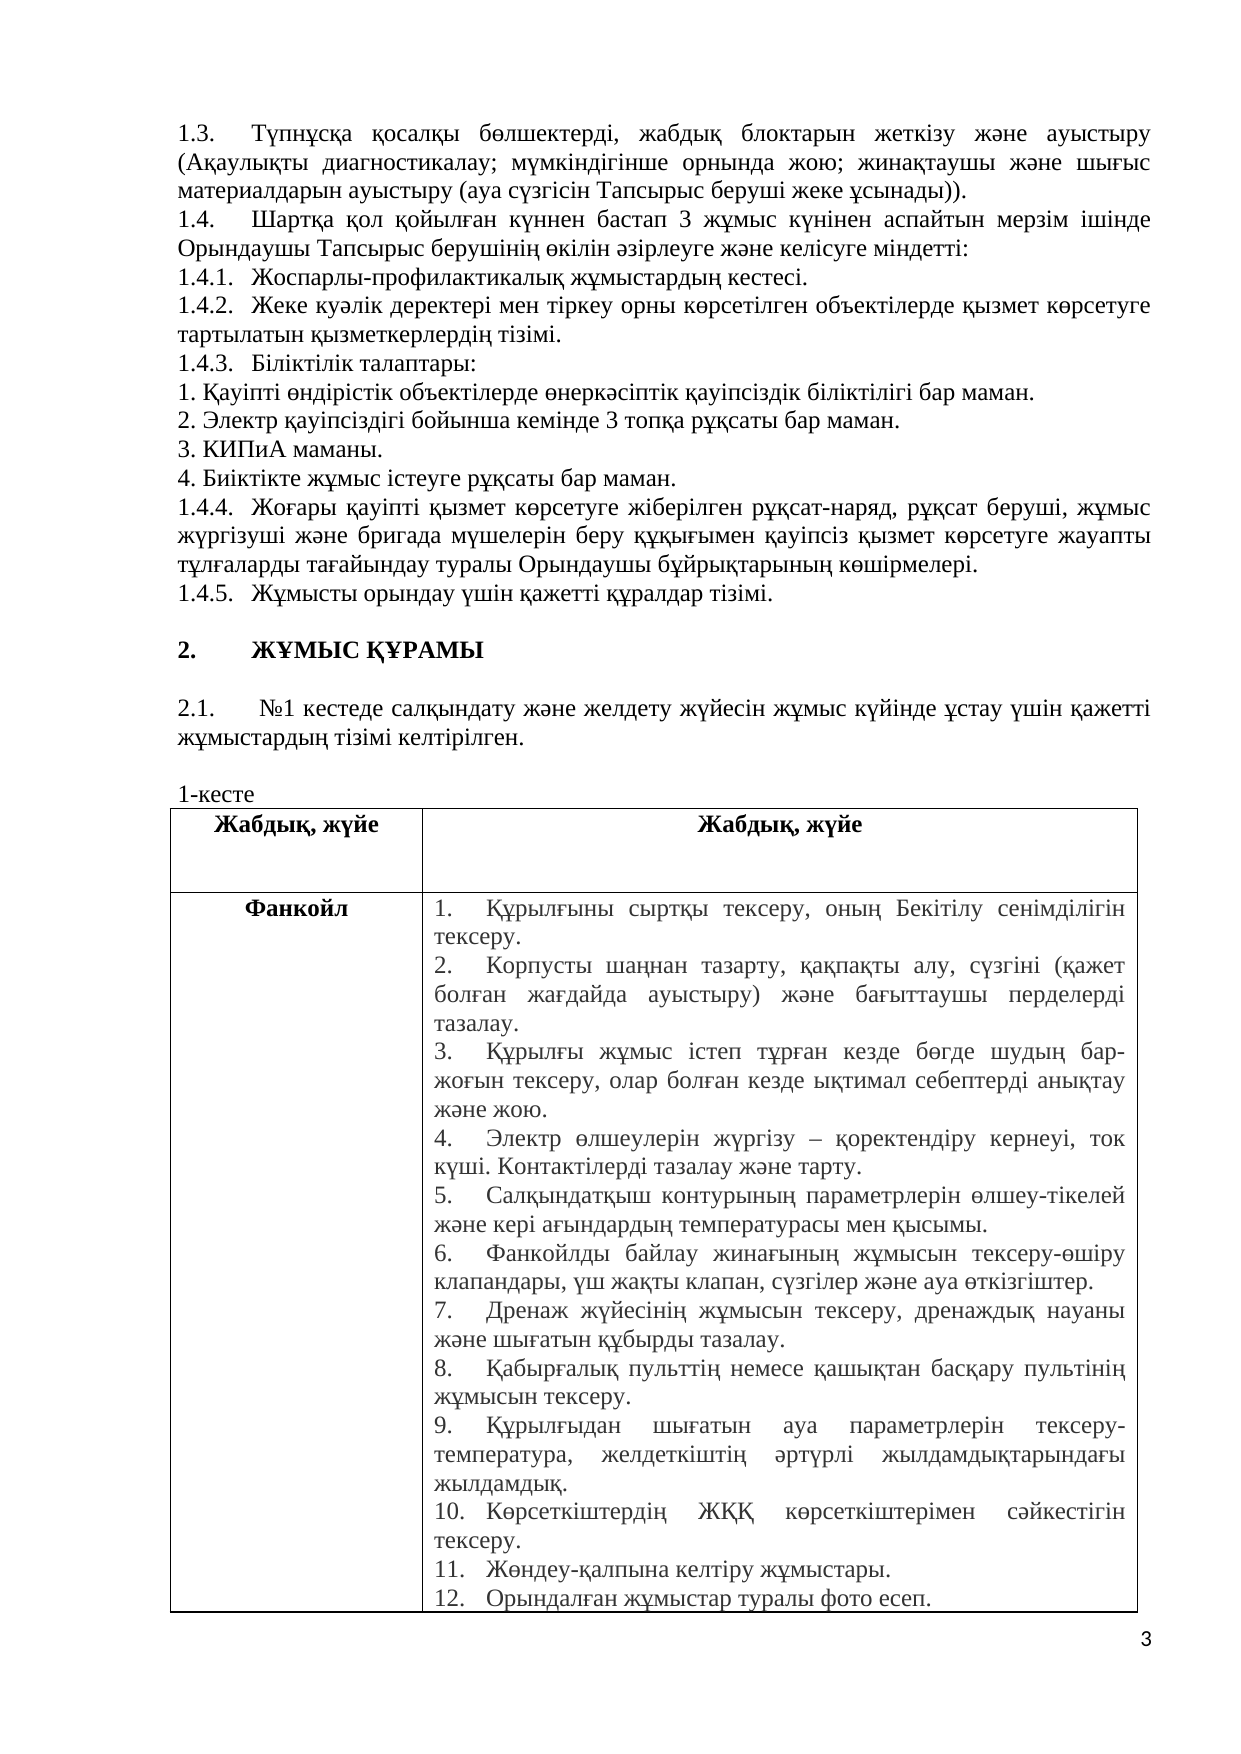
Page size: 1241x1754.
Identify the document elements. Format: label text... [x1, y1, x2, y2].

table_header Жабдық, жүйе [171, 809, 422, 892]
text 1.4.5. Жұмысты орындау үшін қажетті құралдар тізімі. [177, 578, 1152, 607]
text 1.4.2. Жеке куәлік деректері мен тіркеу орны көрсетілген объектілерде қызмет көрсетуге тартылатын қызметкерлердің тізімі. [177, 291, 1152, 348]
text 2. Электр қауіпсіздігі бойынша кемінде 3 топқа рұқсаты бар маман. [177, 406, 1152, 434]
text 1.4.4. Жоғары қауіпті қызмет көрсетуге жіберілген рұқсат-наряд, рұқсат беруші, жұмыс жүргізуші және бригада мүшелерін беру құқығымен қауіпсіз қызмет көрсетуге жауапты тұлғаларды тағайындау туралы Орындаушы бұйрықтарының көшірмелері. [177, 492, 1152, 578]
text 1-кесте [177, 779, 1152, 808]
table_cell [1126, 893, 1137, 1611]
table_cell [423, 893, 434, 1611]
text 4. Биіктікте жұмыс істеуге рұқсаты бар маман. [177, 463, 1152, 492]
text 1.3. Түпнұсқа қосалқы бөлшектерді, жабдық блоктарын жеткізу және ауыстыру (Ақаулықты диагностикалау; мүмкіндігінше орнында жою; жинақтаушы және шығыс материалдарын ауыстыру (ауа сүзгісін Тапсырыс беруші жеке ұсынады)). [177, 118, 1152, 204]
table_cell Фанкойл [171, 893, 422, 1611]
text 1.4.1. Жоспарлы-профилактикалық жұмыстардың кестесі. [177, 262, 1152, 291]
text 2.1. №1 кестеде салқындату және желдету жүйесін жұмыс күйінде ұстау үшін қажетті жұмыстардың тізімі келтірілген. [177, 693, 1152, 751]
table_header Жабдық, жүйе [423, 809, 1137, 892]
text 1. Қауіпті өндірістік объектілерде өнеркәсіптік қауіпсіздік біліктілігі бар маман. [177, 377, 1152, 406]
text 1.4.3. Біліктілік талаптары: [177, 348, 1152, 377]
text 1.4. Шартқа қол қойылған күннен бастап 3 жұмыс күнінен аспайтын мерзім ішінде Орындаушы Тапсырыс берушінің өкілін әзірлеуге және келісуге міндетті: [177, 204, 1152, 262]
text 3. КИПиА маманы. [177, 434, 1152, 463]
text 2. ЖҰМЫС ҚҰРАМЫ [177, 636, 1152, 664]
